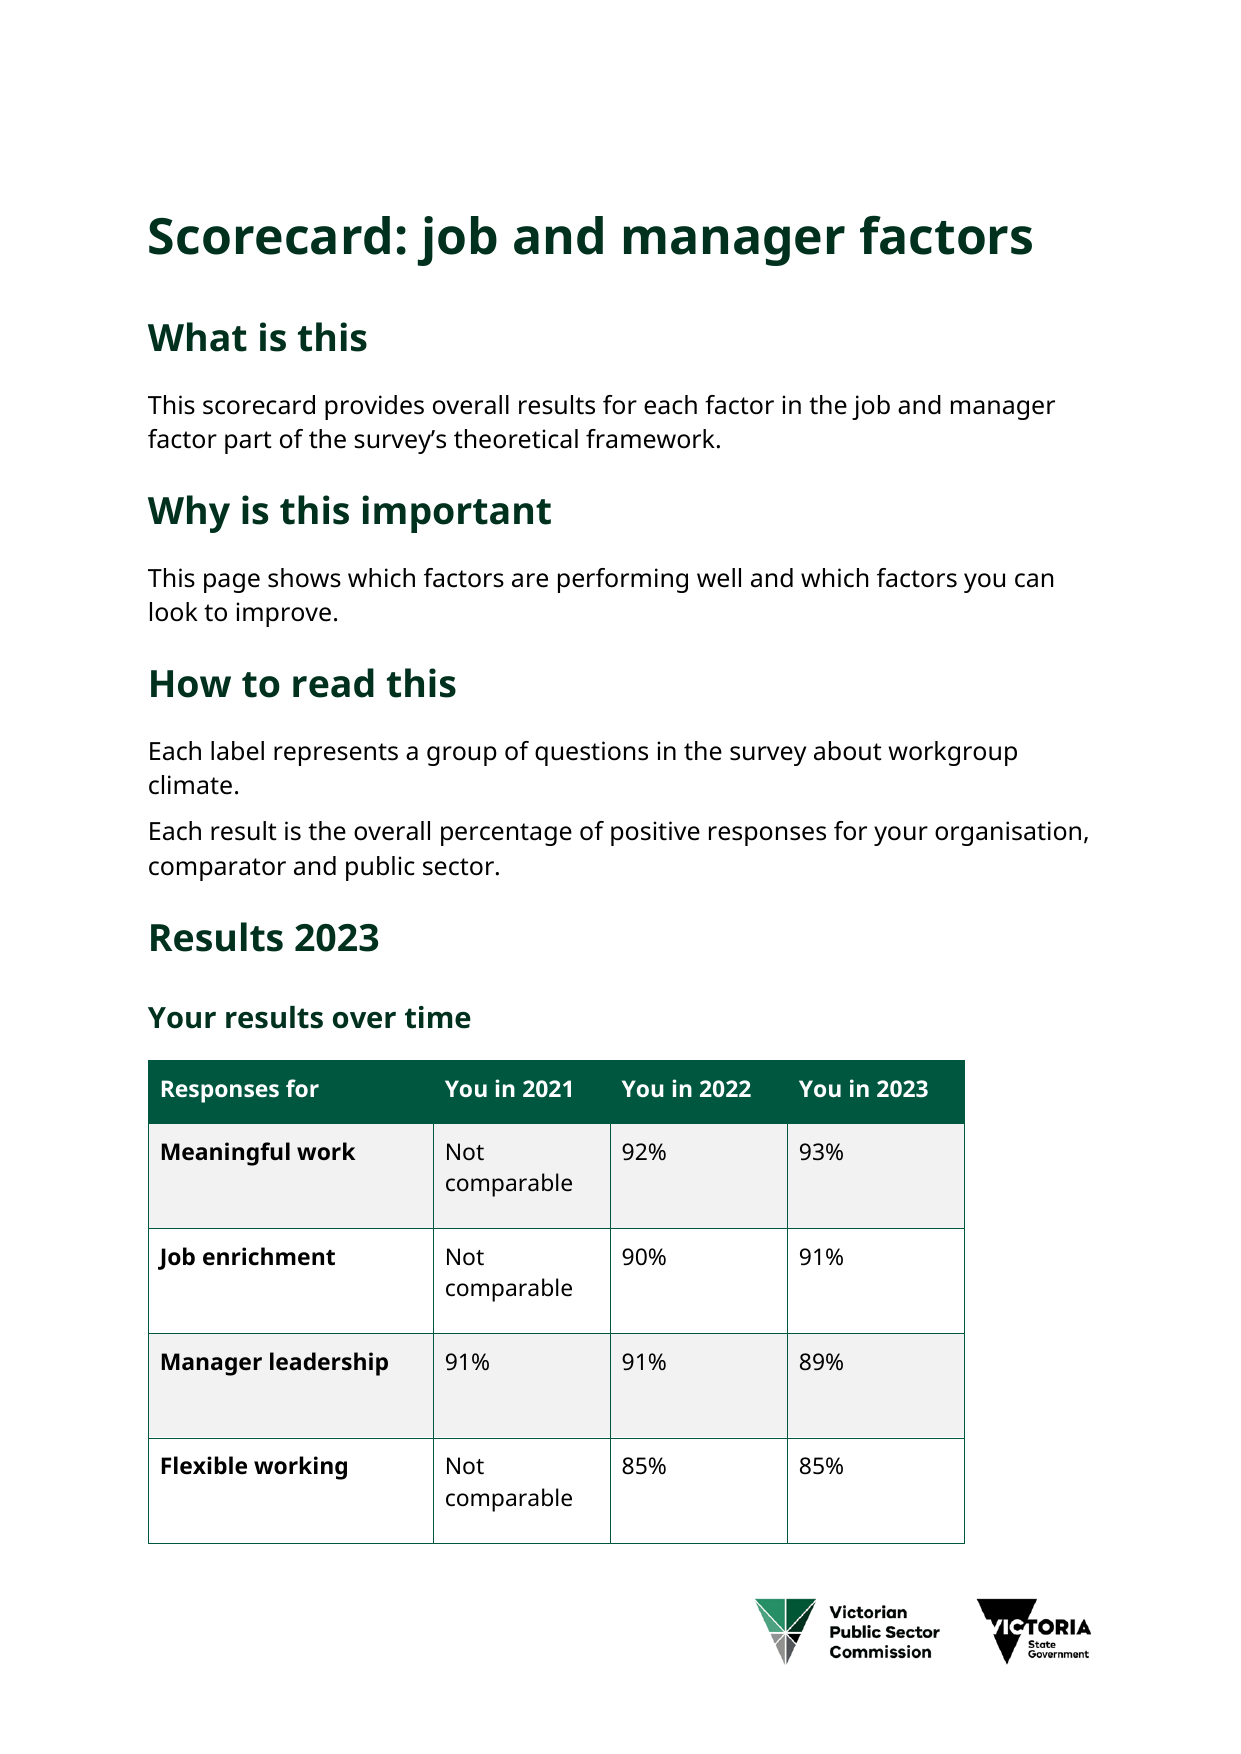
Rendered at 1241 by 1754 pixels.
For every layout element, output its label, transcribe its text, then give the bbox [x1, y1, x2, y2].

subtitle Your results over time [148, 998, 1092, 1037]
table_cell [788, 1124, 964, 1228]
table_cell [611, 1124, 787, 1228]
subtitle Scorecard: job and manager factors [148, 201, 1092, 269]
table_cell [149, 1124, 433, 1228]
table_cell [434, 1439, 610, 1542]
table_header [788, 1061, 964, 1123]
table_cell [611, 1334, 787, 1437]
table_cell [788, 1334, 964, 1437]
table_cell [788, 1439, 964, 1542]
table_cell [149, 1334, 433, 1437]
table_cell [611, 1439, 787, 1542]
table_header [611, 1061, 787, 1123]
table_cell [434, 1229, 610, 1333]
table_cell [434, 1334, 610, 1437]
subtitle Results 2023 [148, 911, 1092, 962]
text This page shows which factors are performing well and which factors you can look to improve. [148, 560, 1092, 628]
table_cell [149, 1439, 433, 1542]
text This scorecard provides overall results for each factor in the job and manager factor part of the survey’s theoretical framework. [148, 387, 1092, 455]
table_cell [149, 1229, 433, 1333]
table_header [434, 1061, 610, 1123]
subtitle Why is this important [148, 484, 1092, 536]
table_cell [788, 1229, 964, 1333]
text Each label represents a group of questions in the survey about workgroup climate. [148, 733, 1092, 802]
text Each result is the overall percentage of positive responses for your organisation, comparator and public sector. [148, 814, 1092, 882]
subtitle What is this [148, 311, 1092, 362]
picture [754, 1598, 1093, 1666]
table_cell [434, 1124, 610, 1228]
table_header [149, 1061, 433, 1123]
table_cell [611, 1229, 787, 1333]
subtitle How to read this [148, 658, 1092, 709]
